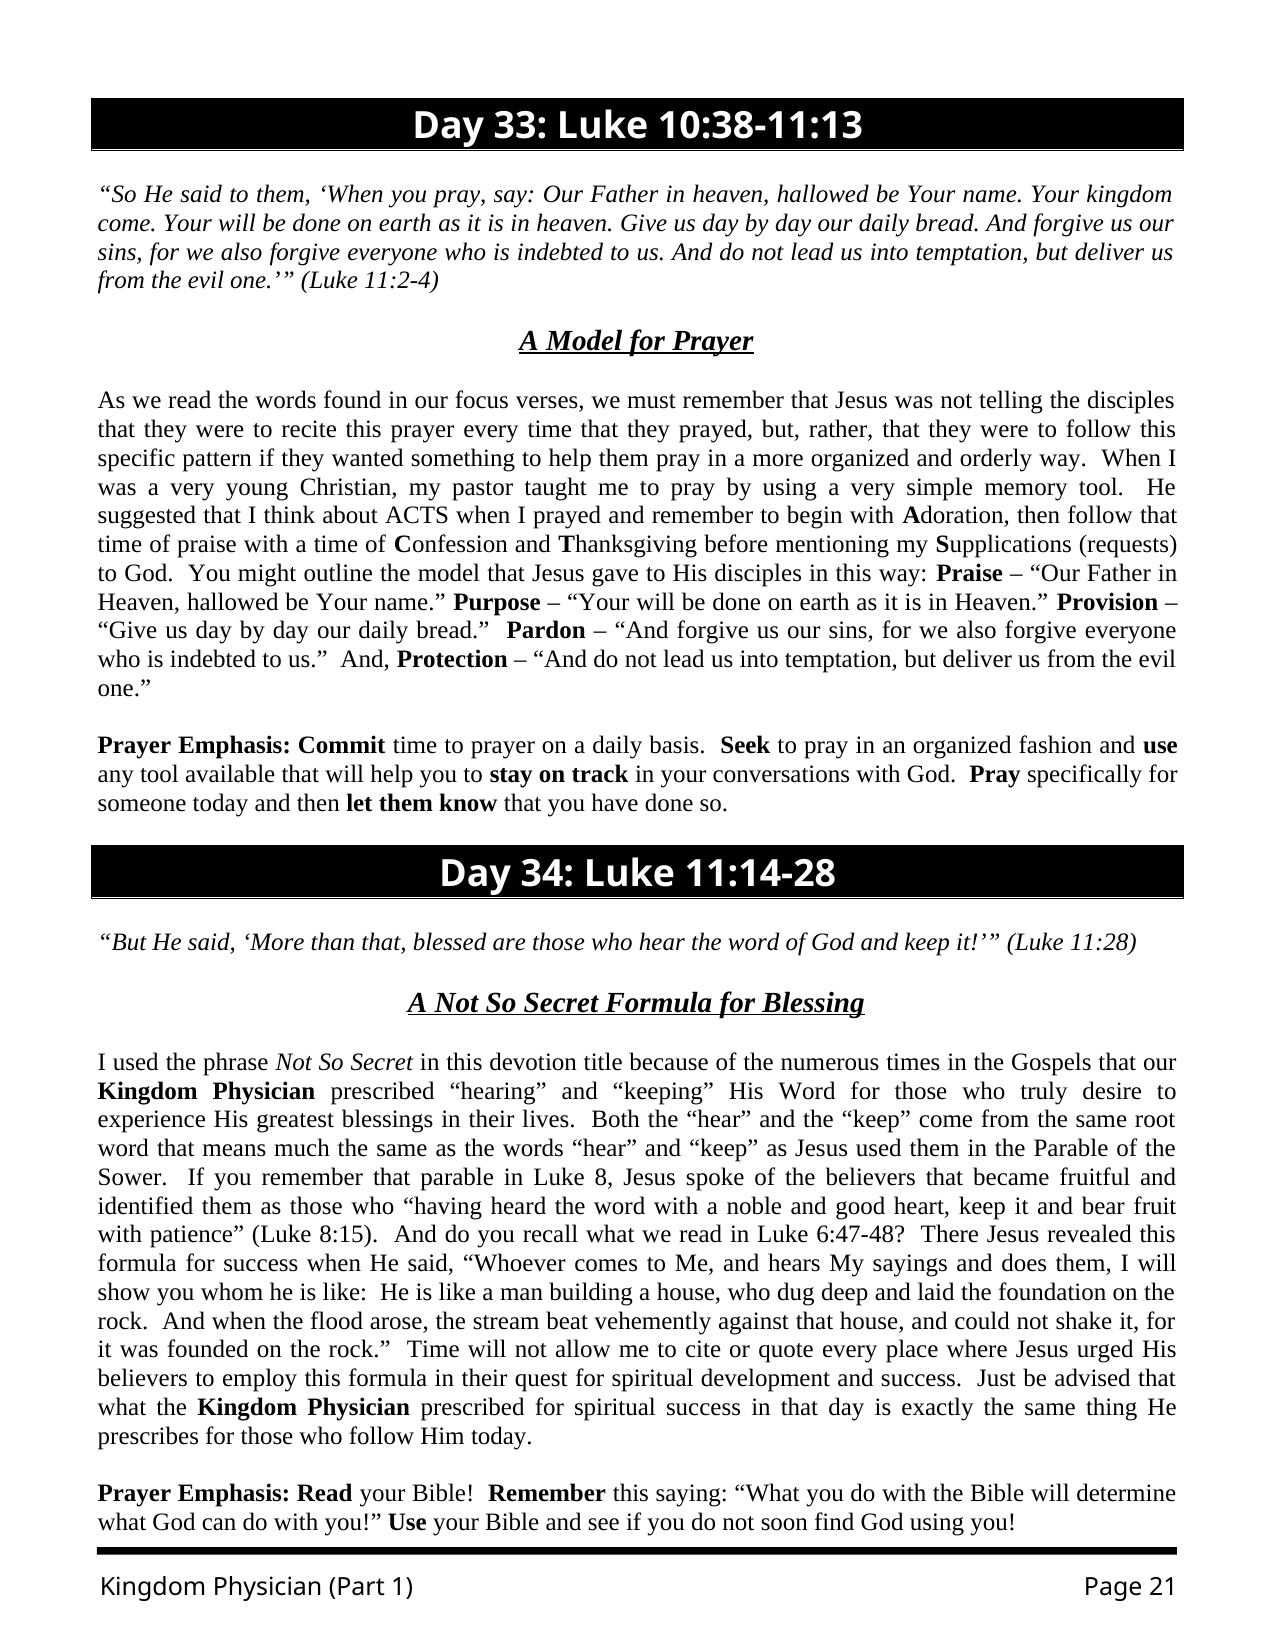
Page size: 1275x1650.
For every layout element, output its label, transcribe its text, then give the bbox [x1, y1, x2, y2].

text A Model for Prayer [97, 323, 1177, 357]
text A Not So Secret Formula for Blessing [97, 985, 1177, 1018]
text As we read the words found in our focus verses, we must remember that Jesus was not telling the disciples that they were to recite this prayer every time that they prayed, but, rather, that they were to follow this specific pattern if they wanted something to help them pray in a more organized and orderly way. When I was a very young Christian, my pastor taught me to pray by using a very simple memory tool. He suggested that I think about ACTS when I prayed and remember to begin with Adoration, then follow that time of praise with a time of Confession and Thanksgiving before mentioning my Supplications (requests) to God. You might outline the model that Jesus gave to His disciples in this way: Praise – “Our Father in Heaven, hallowed be Your name.” Purpose – “Your will be done on earth as it is in Heaven.” Provision – “Give us day by day our daily bread.” Pardon – “And forgive us our sins, for we also forgive everyone who is indebted to us.” And, Protection – “And do not lead us into temptation, but deliver us from the evil one.” [97, 385, 1177, 702]
table_header Day 33: Luke 10:38-11:13 [92, 99, 1183, 149]
text Prayer Emphasis: Commit time to prayer on a daily basis. Seek to pray in an organized fashion and use any tool available that will help you to stay on track in your conversations with God. Pray specifically for someone today and then let them know that you have done so. [97, 730, 1177, 817]
text Prayer Emphasis: Read your Bible! Remember this saying: “What you do with the Bible will determine what God can do with you!” Use your Bible and see if you do not soon find God using you! [97, 1478, 1177, 1536]
text I used the phrase Not So Secret in this devotion title because of the numerous times in the Gospels that our Kingdom Physician prescribed “hearing” and “keeping” His Word for those who truly desire to experience His greatest blessings in their lives. Both the “hear” and the “keep” come from the same root word that means much the same as the words “hear” and “keep” as Jesus used them in the Parable of the Sower. If you remember that parable in Luke 8, Jesus spoke of the believers that became fruitful and identified them as those who “having heard the word with a noble and good heart, keep it and bear fruit with patience” (Luke 8:15). And do you recall what we read in Luke 6:47-48? There Jesus revealed this formula for success when He said, “Whoever comes to Me, and hears My sayings and does them, I will show you whom he is like: He is like a man building a house, who dug deep and laid the foundation on the rock. And when the flood arose, the stream beat vehemently against that house, and could not shake it, for it was founded on the rock.” Time will not allow me to cite or quote every place where Jesus urged His believers to employ this formula in their quest for spiritual development and success. Just be advised that what the Kingdom Physician prescribed for spiritual success in that day is exactly the same thing He prescribes for those who follow Him today. [97, 1047, 1177, 1449]
table_header Day 34: Luke 11:14-28 [92, 846, 1183, 897]
text “But He said, ‘More than that, blessed are those who hear the word of God and keep it!’” (Luke 11:28) [97, 927, 1177, 956]
text “So He said to them, ‘When you pray, say: Our Father in heaven, hallowed be Your name. Your kingdom come. Your will be done on earth as it is in heaven. Give us day by day our daily bread. And forgive us our sins, for we also forgive everyone who is indebted to us. And do not lead us into temptation, but deliver us from the evil one.’” (Luke 11:2-4) [97, 179, 1177, 294]
